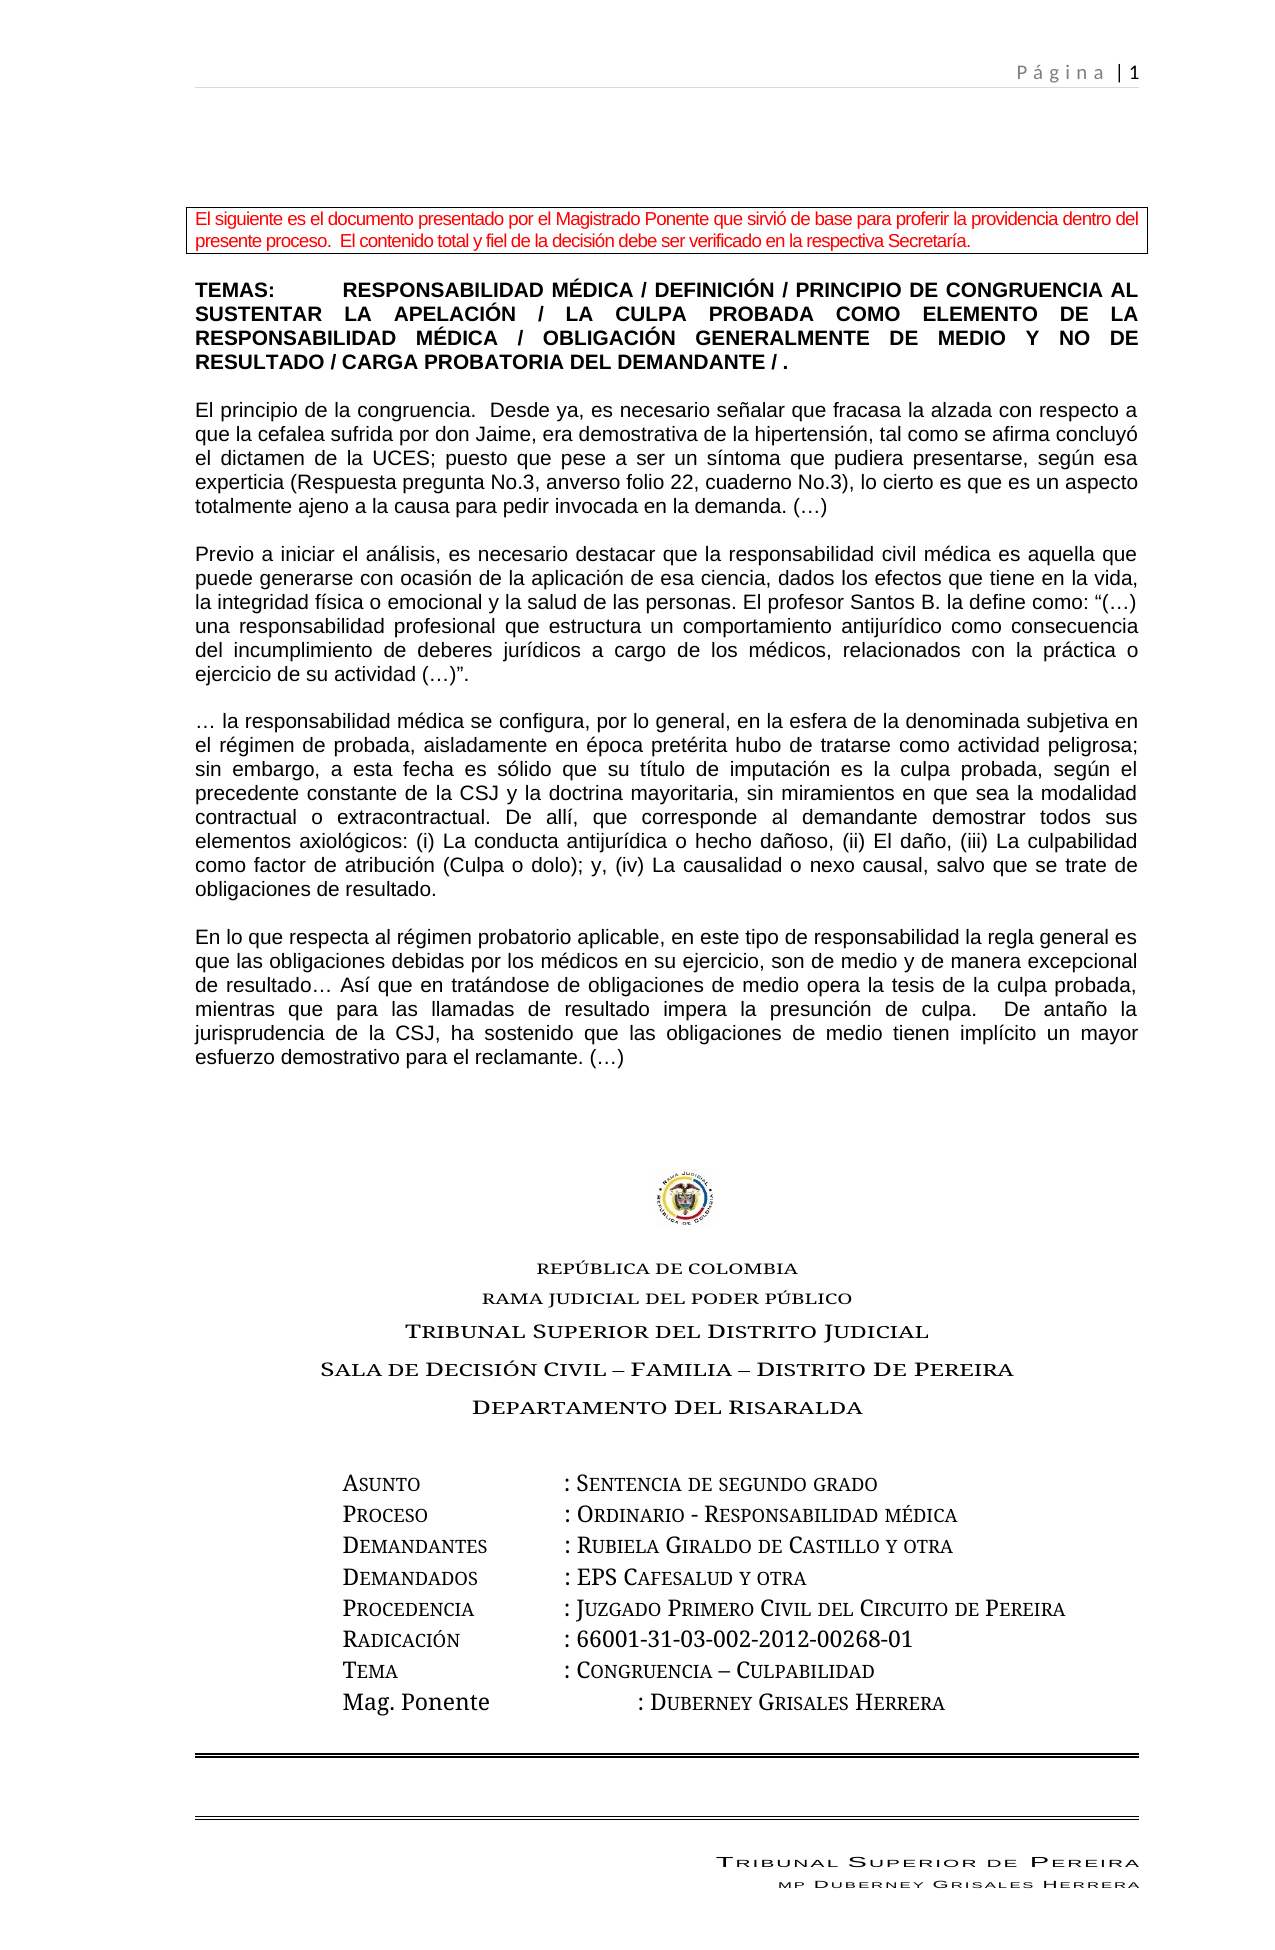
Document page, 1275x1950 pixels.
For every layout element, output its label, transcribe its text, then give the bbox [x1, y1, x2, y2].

picture [655, 1169, 713, 1227]
text En lo que respecta al régimen probatorio aplicable, en este tipo de responsabilidad la regla general es que las obligaciones debidas por los médicos en su ejercicio, son de medio y de manera excepcional de resultado… Así que en tratándose de obligaciones de medio opera la tesis de la culpa probada, mientras que para las llamadas de resultado impera la presunción de culpa. De antaño la jurisprudencia de la CSJ, ha sostenido que las obligaciones de medio tienen implícito un mayor esfuerzo demostrativo para el reclamante. (…) [195, 925, 1139, 1069]
text Mag. Ponente : Duberney Grisales Herrera [269, 1686, 1139, 1717]
text Previo a iniciar el análisis, es necesario destacar que la responsabilidad civil médica es aquella que puede generarse con ocasión de la aplicación de esa ciencia, dados los efectos que tiene en la vida, la integridad física o emocional y la salud de las personas. El profesor Santos B. la define como: “(…) una responsabilidad profesional que estructura un comportamiento antijurídico como consecuencia del incumplimiento de deberes jurídicos a cargo de los médicos, relacionados con la práctica o ejercicio de su actividad (…)”. [195, 542, 1139, 685]
text … la responsabilidad médica se configura, por lo general, en la esfera de la denominada subjetiva en el régimen de probada, aisladamente en época pretérita hubo de tratarse como actividad peligrosa; sin embargo, a esta fecha es sólido que su título de imputación es la culpa probada, según el precedente constante de la CSJ y la doctrina mayoritaria, sin miramientos en que sea la modalidad contractual o extracontractual. De allí, que corresponde al demandante demostrar todos sus elementos axiológicos: (i) La conducta antijurídica o hecho dañoso, (ii) El daño, (iii) La culpabilidad como factor de atribución (Culpa o dolo); y, (iv) La causalidad o nexo causal, salvo que se trate de obligaciones de resultado. [195, 709, 1139, 901]
text DEPARTAMENTO DEL RISARALDA [195, 1395, 1139, 1420]
text Radicación : 66001-31-03-002-2012-00268-01 [269, 1623, 1139, 1654]
text Proceso : Ordinario - Responsabilidad médica [342, 1498, 1139, 1529]
text RAMA JUDICIAL DEL PODER PÚBLICO [195, 1288, 1139, 1308]
text Demandados : EPS Cafesalud y otra [342, 1561, 1139, 1592]
text TEMAS: RESPONSABILIDAD MÉDICA / DEFINICIÓN / PRINCIPIO DE CONGRUENCIA AL SUSTENTAR LA APELACIÓN / LA CULPA PROBADA COMO ELEMENTO DE LA RESPONSABILIDAD MÉDICA / OBLIGACIÓN GENERALMENTE DE MEDIO Y NO DE RESULTADO / CARGA PROBATORIA DEL DEMANDANTE / . [195, 278, 1139, 374]
text REPÚBLICA DE COLOMBIA [195, 1259, 1139, 1278]
text Asunto : Sentencia de segundo grado [269, 1467, 1139, 1498]
text TRIBUNAL SUPERIOR DEL DISTRITO JUDICIAL [195, 1318, 1139, 1344]
text Procedencia : Juzgado Primero Civil del Circuito de Pereira [269, 1592, 1139, 1623]
text El principio de la congruencia. Desde ya, es necesario señalar que fracasa la alzada con respecto a que la cefalea sufrida por don Jaime, era demostrativa de la hipertensión, tal como se afirma concluyó el dictamen de la UCES; puesto que pese a ser un síntoma que pudiera presentarse, según esa experticia (Respuesta pregunta No.3, anverso folio 22, cuaderno No.3), lo cierto es que es un aspecto totalmente ajeno a la causa para pedir invocada en la demanda. (…) [195, 398, 1139, 518]
text Demandantes : Rubiela Giraldo de Castillo y otra [342, 1529, 1139, 1561]
text SALA DE DECISIÓN CIVIL – FAMILIA – DISTRITO DE PEREIRA [195, 1356, 1139, 1382]
text El siguiente es el documento presentado por el Magistrado Ponente que sirvió de base para proferir la providencia dentro del presente proceso. El contenido total y fiel de la decisión debe ser verificado en la respectiva Secretaría. [187, 208, 1147, 253]
text Tema : Congruencia – Culpabilidad [269, 1654, 1139, 1686]
